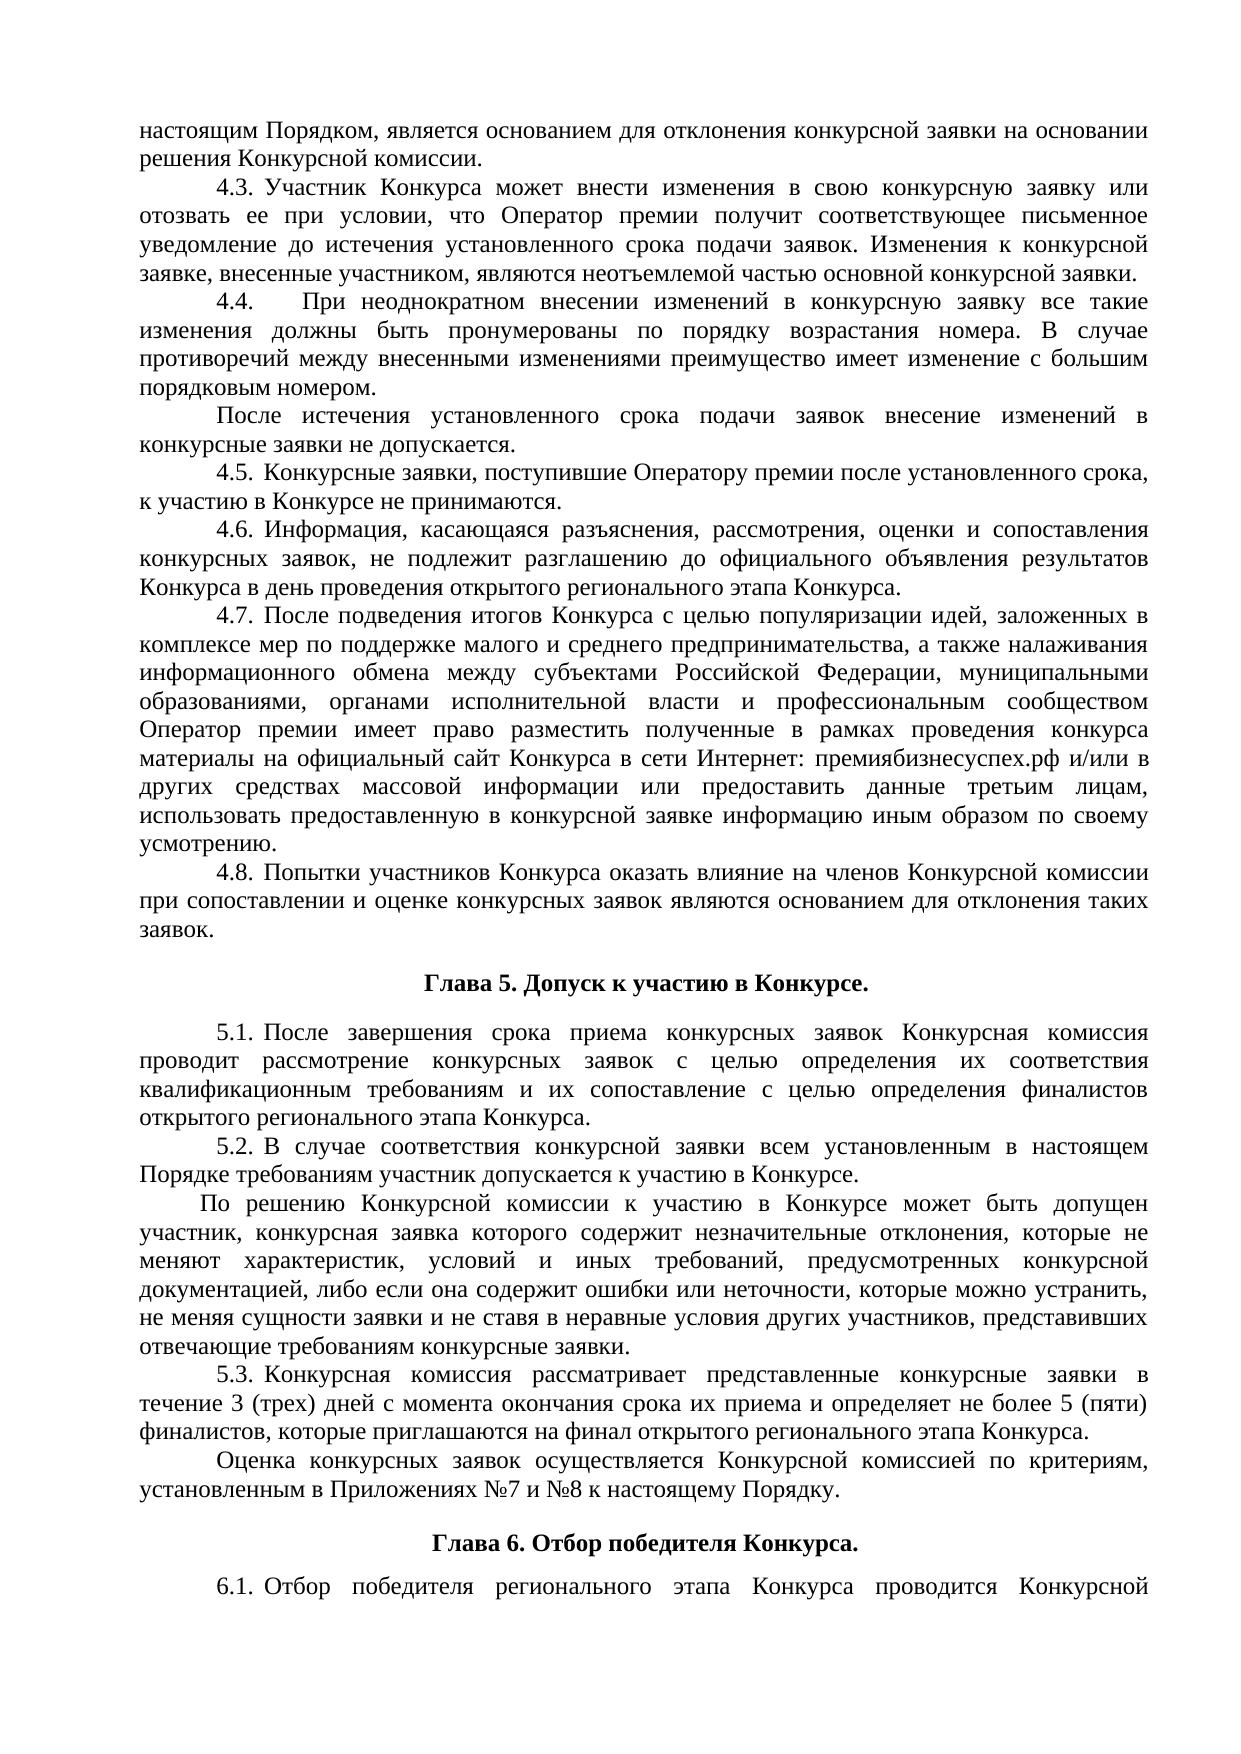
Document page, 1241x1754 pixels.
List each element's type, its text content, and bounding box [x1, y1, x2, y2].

list Конкурсная комиссия рассматривает представленные конкурсные заявки в течение 3 (трех) дней с момента окончания срока их приема и определяет не более 5 (пяти) финалистов, которые приглашаются на финал открытого регионального этапа Конкурса. [139, 1360, 1149, 1446]
text Оценка конкурсных заявок осуществляется Конкурсной комиссией по критериям, установленным в Приложениях №7 и №8 к настоящему Порядку. [139, 1446, 1149, 1503]
list При неоднократном внесении изменений в конкурсную заявку все такие изменения должны быть пронумерованы по порядку возрастания номера. В случае противоречий между внесенными изменениями преимущество имеет изменение с большим порядковым номером. [139, 287, 1149, 401]
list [139, 115, 1149, 172]
list Конкурсные заявки, поступившие Оператору премии после установленного срока, к участию в Конкурсе не принимаются. [139, 458, 1149, 515]
list После подведения итогов Конкурса с целью популяризации идей, заложенных в комплексе мер по поддержке малого и среднего предпринимательства, а также налаживания информационного обмена между субъектами Российской Федерации, муниципальными образованиями, органами исполнительной власти и профессиональным сообществом Оператор премии имеет право разместить полученные в рамках проведения конкурса материалы на официальный сайт Конкурса в сети Интернет: премиябизнесуспех.рф и/или в других средствах массовой информации или предоставить данные третьим лицам, использовать предоставленную в конкурсной заявке информацию иным образом по своему усмотрению. [139, 601, 1149, 857]
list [139, 1572, 1149, 1600]
text Глава 5. Допуск к участию в Конкурсе. [143, 971, 1149, 996]
list Информация, касающаяся разъяснения, рассмотрения, оценки и сопоставления конкурсных заявок, не подлежит разглашению до официального объявления результатов Конкурса в день проведения открытого регионального этапа Конкурса. [139, 515, 1149, 601]
text После истечения установленного срока подачи заявок внесение изменений в конкурсные заявки не допускается. [139, 401, 1149, 458]
list Участник Конкурса может внести изменения в свою конкурсную заявку или отозвать ее при условии, что Оператор премии получит соответствующее письменное уведомление до истечения установленного срока подачи заявок. Изменения к конкурсной заявке, внесенные участником, являются неотъемлемой частью основной конкурсной заявки. [139, 172, 1149, 287]
list После завершения срока приема конкурсных заявок Конкурсная комиссия проводит рассмотрение конкурсных заявок с целью определения их соответствия квалификационным требованиям и их сопоставление с целью определения финалистов открытого регионального этапа Конкурса. [139, 1017, 1149, 1132]
list В случае соответствия конкурсной заявки всем установленным в настоящем Порядке требованиям участник допускается к участию в Конкурсе. [139, 1132, 1149, 1189]
list Попытки участников Конкурса оказать влияние на членов Конкурсной комиссии при сопоставлении и оценке конкурсных заявок являются основанием для отклонения таких заявок. [139, 857, 1149, 943]
text По решению Конкурсной комиссии к участию в Конкурсе может быть допущен участник, конкурсная заявка которого содержит незначительные отклонения, которые не меняют характеристик, условий и иных требований, предусмотренных конкурсной документацией, либо если она содержит ошибки или неточности, которые можно устранить, не меняя сущности заявки и не ставя в неравные условия других участников, представивших отвечающие требованиям конкурсные заявки. [139, 1189, 1149, 1360]
text Глава 6. Отбор победителя Конкурса. [141, 1531, 1149, 1556]
